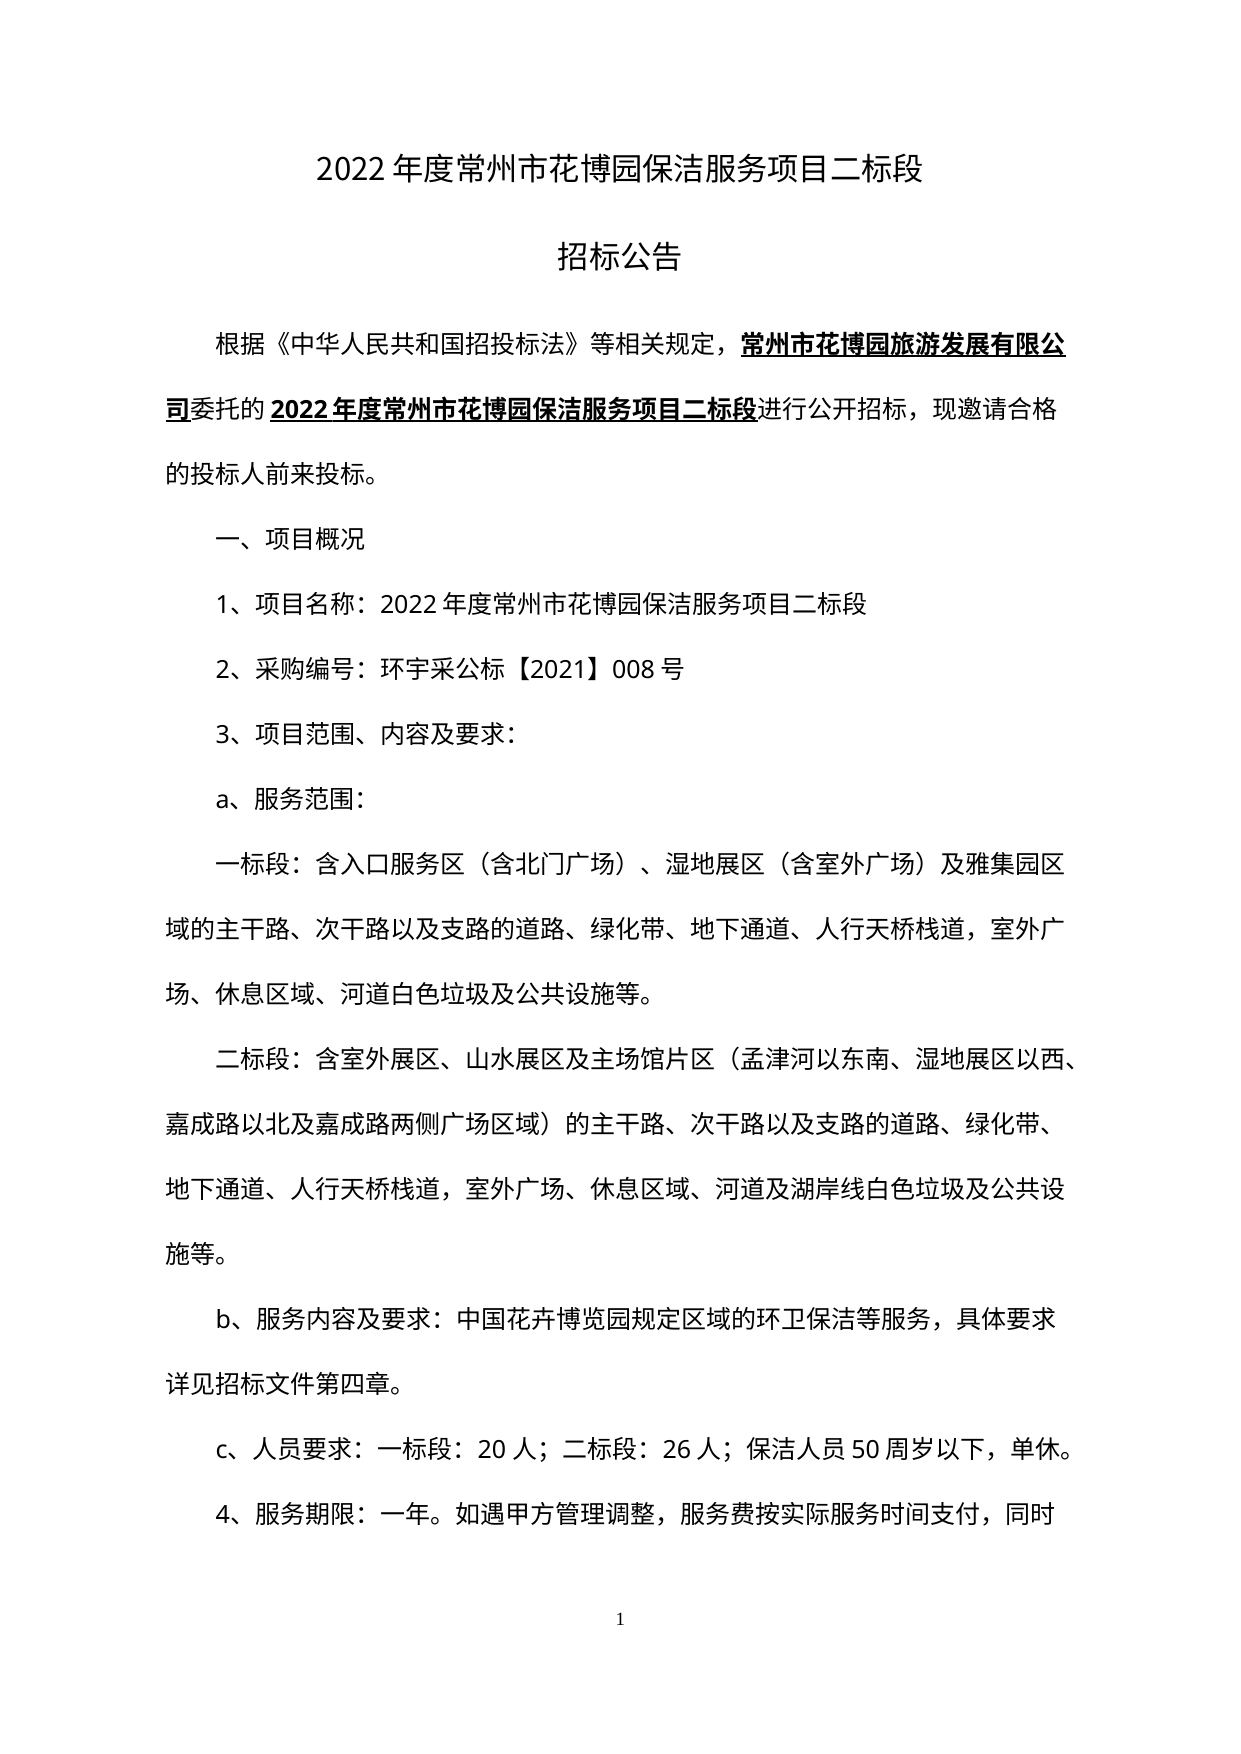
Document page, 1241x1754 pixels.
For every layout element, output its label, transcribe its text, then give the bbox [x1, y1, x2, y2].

text 1、项目名称：2022年度常州市花博园保洁服务项目二标段 [165, 570, 1075, 635]
text 2、采购编号：环宇采公标【2021】008号 [165, 635, 1075, 700]
subtitle 招标公告 [165, 222, 1075, 287]
text a、服务范围： [165, 765, 1075, 830]
text 一、项目概况 [165, 505, 1075, 570]
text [165, 1480, 1075, 1545]
text 根据《中华人民共和国招投标法》等相关规定，常州市花博园旅游发展有限公司委托的2022年度常州市花博园保洁服务项目二标段进行公开招标，现邀请合格的投标人前来投标。 [165, 310, 1075, 505]
text 二标段：含室外展区、山水展区及主场馆片区（孟津河以东南、湿地展区以西、嘉成路以北及嘉成路两侧广场区域）的主干路、次干路以及支路的道路、绿化带、地下通道、人行天桥栈道，室外广场、休息区域、河道及湖岸线白色垃圾及公共设施等。 [165, 1025, 1075, 1285]
text 一标段：含入口服务区（含北门广场）、湿地展区（含室外广场）及雅集园区域的主干路、次干路以及支路的道路、绿化带、地下通道、人行天桥栈道，室外广场、休息区域、河道白色垃圾及公共设施等。 [165, 830, 1075, 1025]
text 3、项目范围、内容及要求： [165, 700, 1075, 765]
text b、服务内容及要求：中国花卉博览园规定区域的环卫保洁等服务，具体要求详见招标文件第四章。 [165, 1285, 1075, 1415]
text c、人员要求：一标段：20 人；二标段：26人；保洁人员50周岁以下，单休。 [165, 1415, 1075, 1480]
subtitle 2022年度常州市花博园保洁服务项目二标段 [165, 134, 1075, 199]
